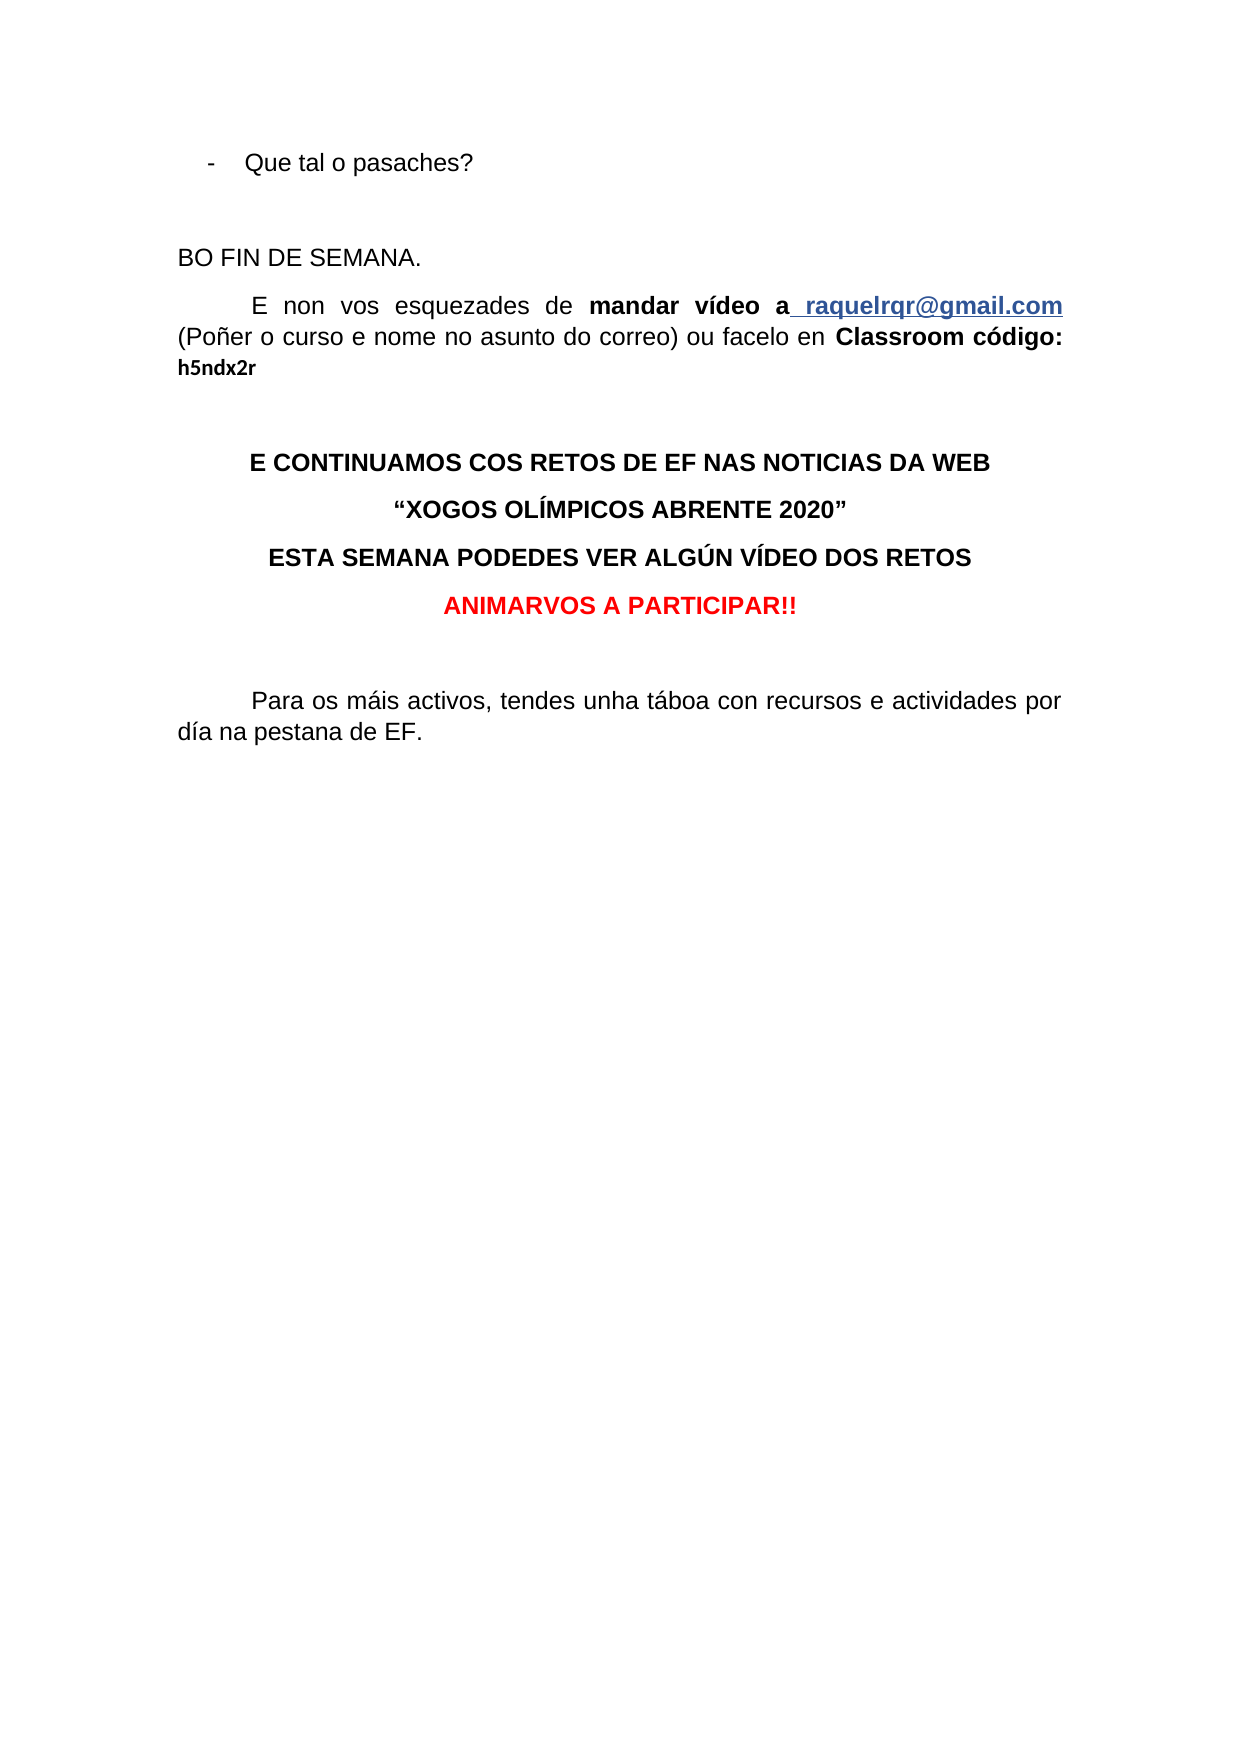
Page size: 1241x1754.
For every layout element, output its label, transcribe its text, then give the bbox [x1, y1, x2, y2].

text ESTA SEMANA PODEDES VER ALGÚN VÍDEO DOS RETOS [177, 543, 1063, 572]
text ANIMARVOS A PARTICIPAR!! [177, 591, 1063, 619]
text BO FIN DE SEMANA. [177, 243, 1063, 272]
list Que tal o pasaches? [207, 148, 1063, 176]
text Para os máis activos, tendes unha táboa con recursos e actividades por día na pestana de EF. [177, 686, 1063, 746]
text “XOGOS OLÍMPICOS ABRENTE 2020” [177, 495, 1063, 524]
text E non vos esquezades de mandar vídeo a raquelrqr@gmail.com (Poñer o curso e nome no asunto do correo) ou facelo en Classroom código: h5ndx2r [177, 291, 1063, 381]
text E CONTINUAMOS COS RETOS DE EF NAS NOTICIAS DA WEB [177, 448, 1063, 476]
